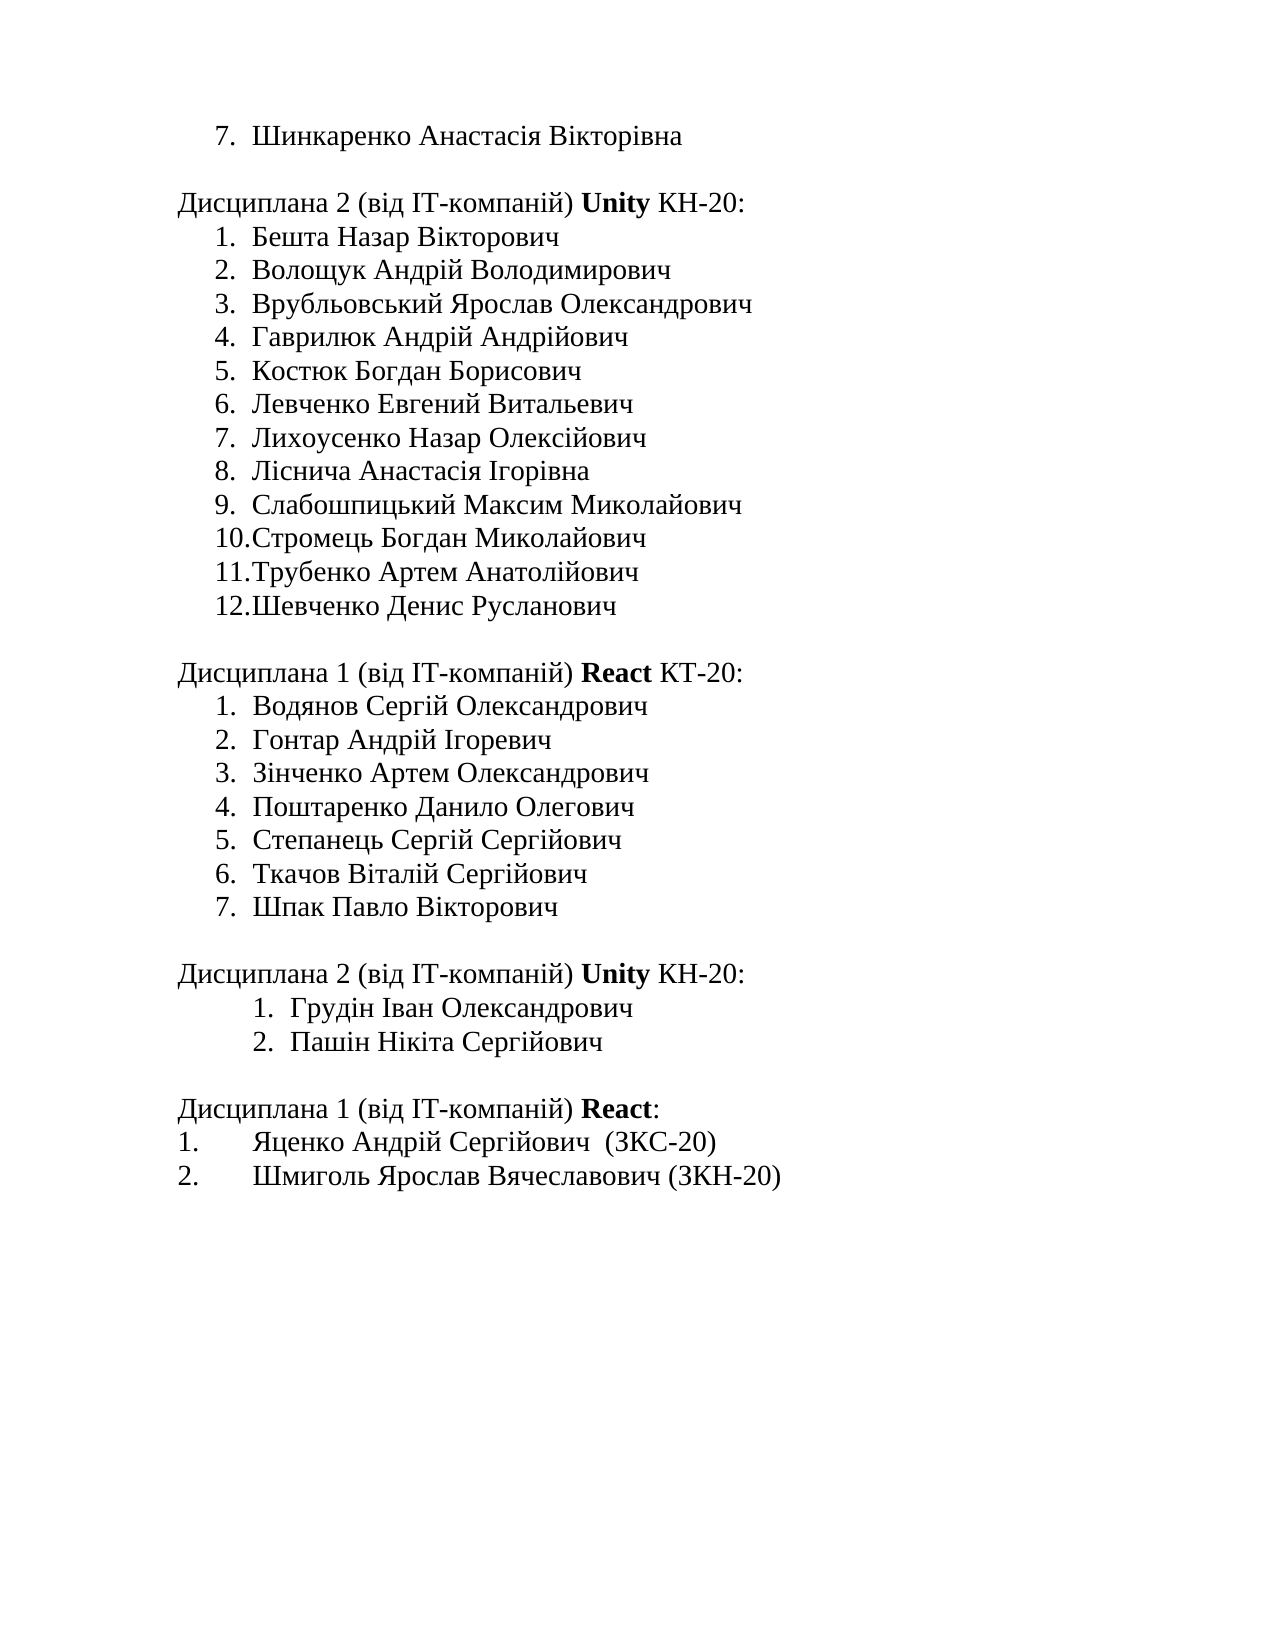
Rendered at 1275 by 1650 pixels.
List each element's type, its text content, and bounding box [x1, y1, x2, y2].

list Врубльовський Ярослав Олександрович [214, 286, 1186, 319]
list Зінченко Артем Олександрович [215, 755, 1186, 789]
list Шевченко Денис Русланович [214, 588, 1186, 621]
text 1. Яценко Андрій Сергійович (ЗКС-20) [177, 1124, 1186, 1158]
list Поштаренко Данило Олегович [215, 789, 1186, 822]
list Волощук Андрій Володимирович [214, 252, 1186, 286]
list Гаврилюк Андрій Андрійович [214, 319, 1186, 353]
list Стромець Богдан Миколайович [214, 521, 1186, 554]
text Дисциплана 1 (від ІТ-компаній) React: [177, 1091, 1186, 1124]
list Костюк Богдан Борисович [214, 353, 1186, 386]
list Левченко Евгений Витальевич [214, 386, 1186, 420]
text Дисциплана 2 (від ІТ-компаній) Unity КН-20: [177, 957, 1186, 990]
list Ткачов Віталій Сергійович [215, 856, 1186, 889]
list Степанець Сергій Сергійович [215, 822, 1186, 856]
list Бешта Назар Вікторович [214, 219, 1186, 252]
list Трубенко Артем Анатолійович [214, 554, 1186, 588]
list Ліснича Анастасія Ігорівна [214, 453, 1186, 487]
text Дисциплана 1 (від ІТ-компаній) React КТ-20: [177, 655, 1186, 688]
list Гонтар Андрій Ігоревич [215, 722, 1186, 755]
list Грудін Іван Олександрович [252, 990, 1186, 1024]
text 2. Шмиголь Ярослав Вячеславович (ЗКН-20) [177, 1158, 1186, 1191]
text Дисциплана 2 (від ІТ-компаній) Unity КН-20: [177, 185, 1186, 219]
list Слабошпицький Максим Миколайович [214, 487, 1186, 521]
list Лихоусенко Назар Олексійович [214, 420, 1186, 453]
list Водянов Сергій Олександрович [215, 688, 1186, 722]
list Шпак Павло Вікторович [215, 889, 1186, 923]
list Шинкаренко Анастасія Вікторівна [214, 118, 1186, 152]
list Пашін Нікіта Сергійович [252, 1024, 1186, 1057]
